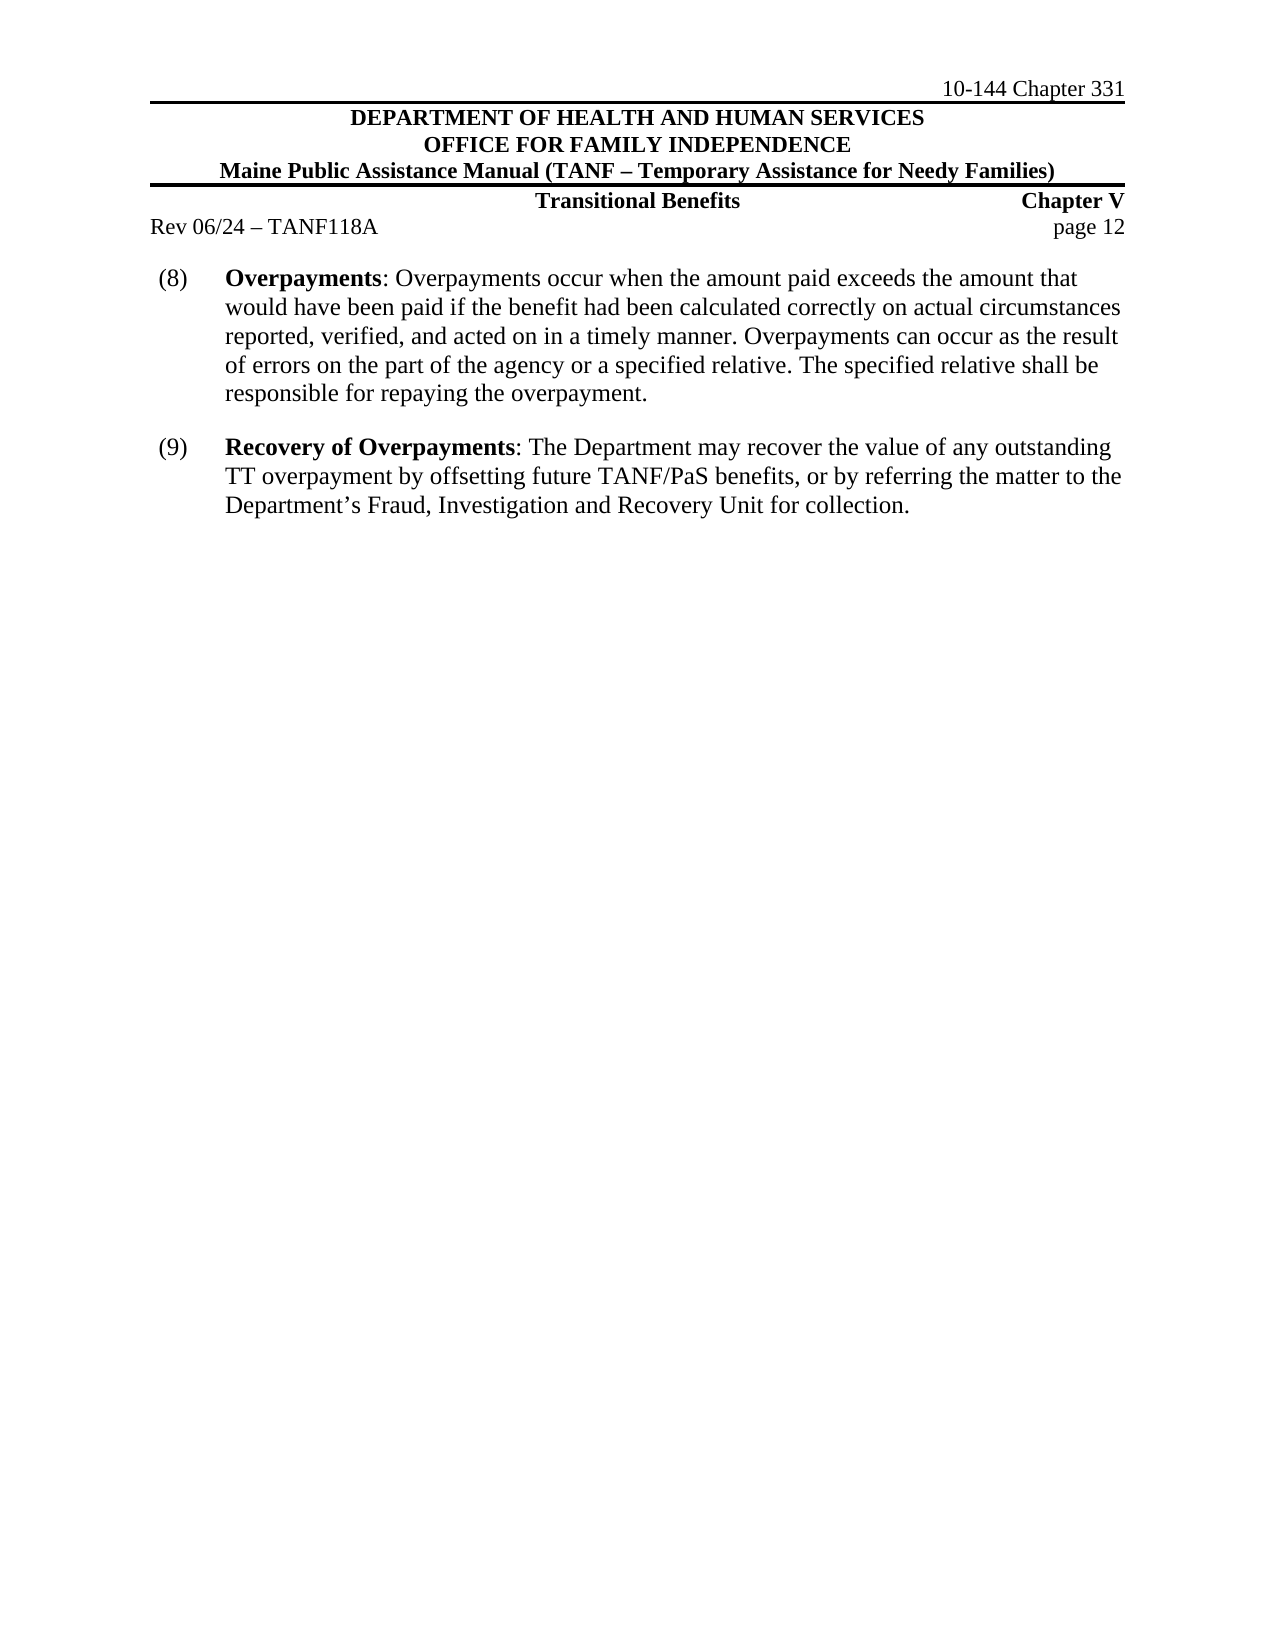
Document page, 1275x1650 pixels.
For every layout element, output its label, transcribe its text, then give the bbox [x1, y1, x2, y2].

list Overpayments: Overpayments occur when the amount paid exceeds the amount that would have been paid if the benefit had been calculated correctly on actual circumstances reported, verified, and acted on in a timely manner. Overpayments can occur as the result of errors on the part of the agency or a specified relative. The specified relative shall be responsible for repaying the overpayment. [187, 263, 1125, 407]
list Recovery of Overpayments: The Department may recover the value of any outstanding TT overpayment by offsetting future TANF/PaS benefits, or by referring the matter to the Department’s Fraud, Investigation and Recovery Unit for collection. [187, 432, 1125, 518]
